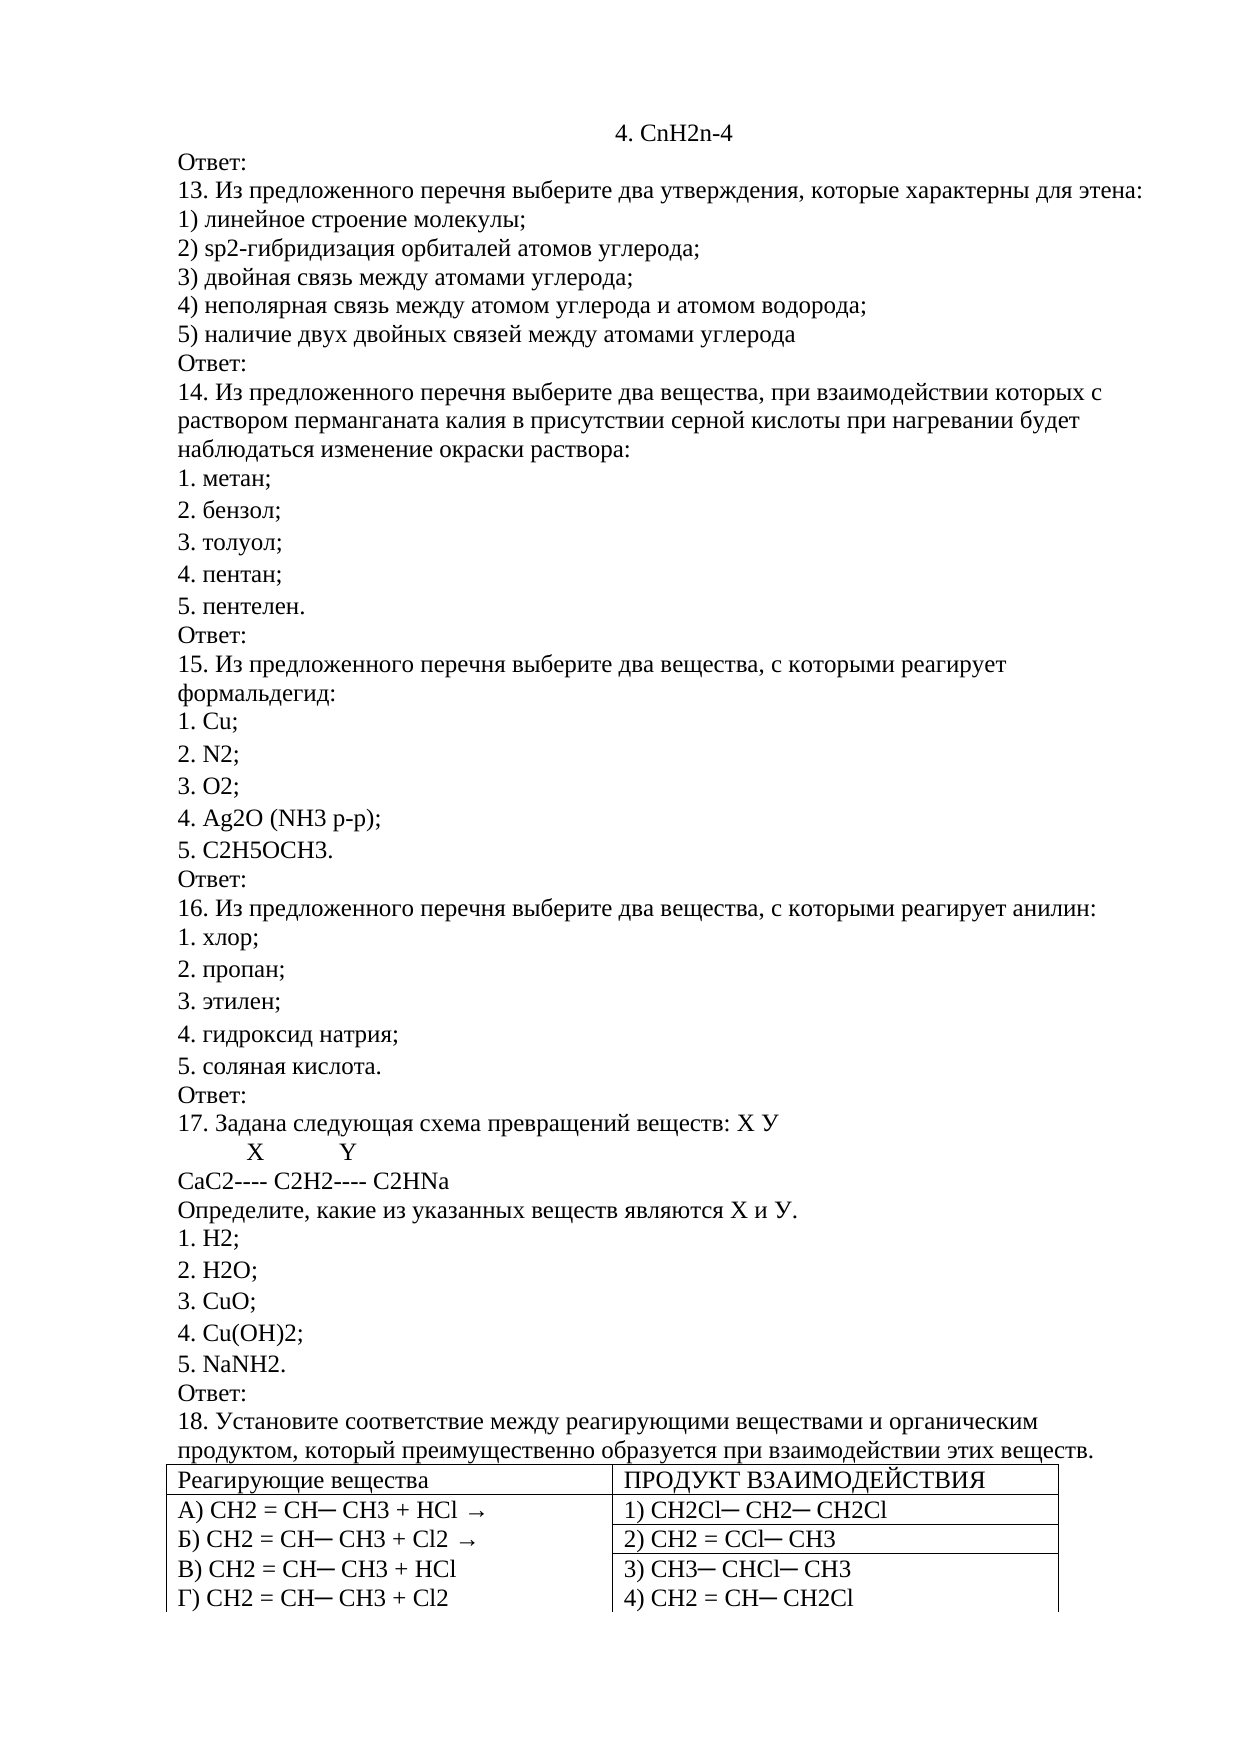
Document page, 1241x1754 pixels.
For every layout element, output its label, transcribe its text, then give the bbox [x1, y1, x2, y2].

text Определите, какие из указанных веществ являются Х и У. [177, 1195, 1152, 1223]
text 14. Из предложенного перечня выберите два вещества, при взаимодействии которых с раствором перманганата калия в присутствии серной кислоты при нагревании будет наблюдаться изменение окраски раствора: [177, 377, 1152, 463]
text 3) двойная связь между атомами углерода; [177, 262, 1152, 291]
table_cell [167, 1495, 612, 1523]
text 1. хлор; [177, 922, 1152, 951]
text 5. C2H5OCH3. [177, 836, 1152, 864]
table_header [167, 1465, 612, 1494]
text 5. NaNH2. [177, 1349, 1152, 1378]
text 1. метан; [177, 463, 1152, 492]
text СаС2---- С2Н2---- С2НNa [177, 1166, 1152, 1195]
text 1. Cu; [177, 706, 1152, 735]
text 4. Cu(OH)2; [177, 1318, 1152, 1346]
text 4) неполярная связь между атомом углерода и атомом водорода; [177, 291, 1152, 319]
text 13. Из предложенного перечня выберите два утверждения, которые характерны для этена: [177, 176, 1152, 204]
text 18. Установите соответствие между реагирующими веществами и органическим продуктом, который преимущественно образуется при взаимодействии этих веществ. [177, 1406, 1152, 1464]
text 5. соляная кислота. [177, 1051, 1152, 1080]
text 2) sp2-гибридизация орбиталей атомов углерода; [177, 233, 1152, 262]
text Ответ: [177, 620, 1152, 649]
text 5. пентелен. [177, 591, 1152, 620]
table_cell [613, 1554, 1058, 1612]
text X Y [177, 1137, 1152, 1166]
text 5) наличие двух двойных связей между атомами углерода [177, 319, 1152, 348]
text 17. Задана следующая схема превращений веществ: Х У [177, 1108, 1152, 1137]
text 4. Ag2O (NH3 p-p); [177, 803, 1152, 832]
text Ответ: [177, 1080, 1152, 1108]
text Ответ: [177, 1378, 1152, 1406]
text 4. гидроксид натрия; [177, 1019, 1152, 1047]
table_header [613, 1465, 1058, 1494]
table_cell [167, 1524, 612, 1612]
text Ответ: [177, 147, 1152, 176]
text 3. этилен; [177, 986, 1152, 1015]
text 4. CnH2n-4 [177, 118, 1152, 147]
text 4. пентан; [177, 559, 1152, 588]
text Ответ: [177, 348, 1152, 377]
text 1. Н2; [177, 1223, 1152, 1252]
text Ответ: [177, 864, 1152, 893]
text 3. толуол; [177, 527, 1152, 556]
text 2. N2; [177, 739, 1152, 767]
text 3. CuO; [177, 1286, 1152, 1315]
text 2. пропан; [177, 954, 1152, 983]
text 2. бензол; [177, 495, 1152, 524]
text 15. Из предложенного перечня выберите два вещества, с которыми реагирует формальдегид: [177, 649, 1152, 706]
text 2. Н2О; [177, 1255, 1152, 1284]
text 1) линейное строение молекулы; [177, 204, 1152, 233]
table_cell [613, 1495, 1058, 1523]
text 16. Из предложенного перечня выберите два вещества, с которыми реагирует анилин: [177, 893, 1152, 922]
text 3. O2; [177, 771, 1152, 800]
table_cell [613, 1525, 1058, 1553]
